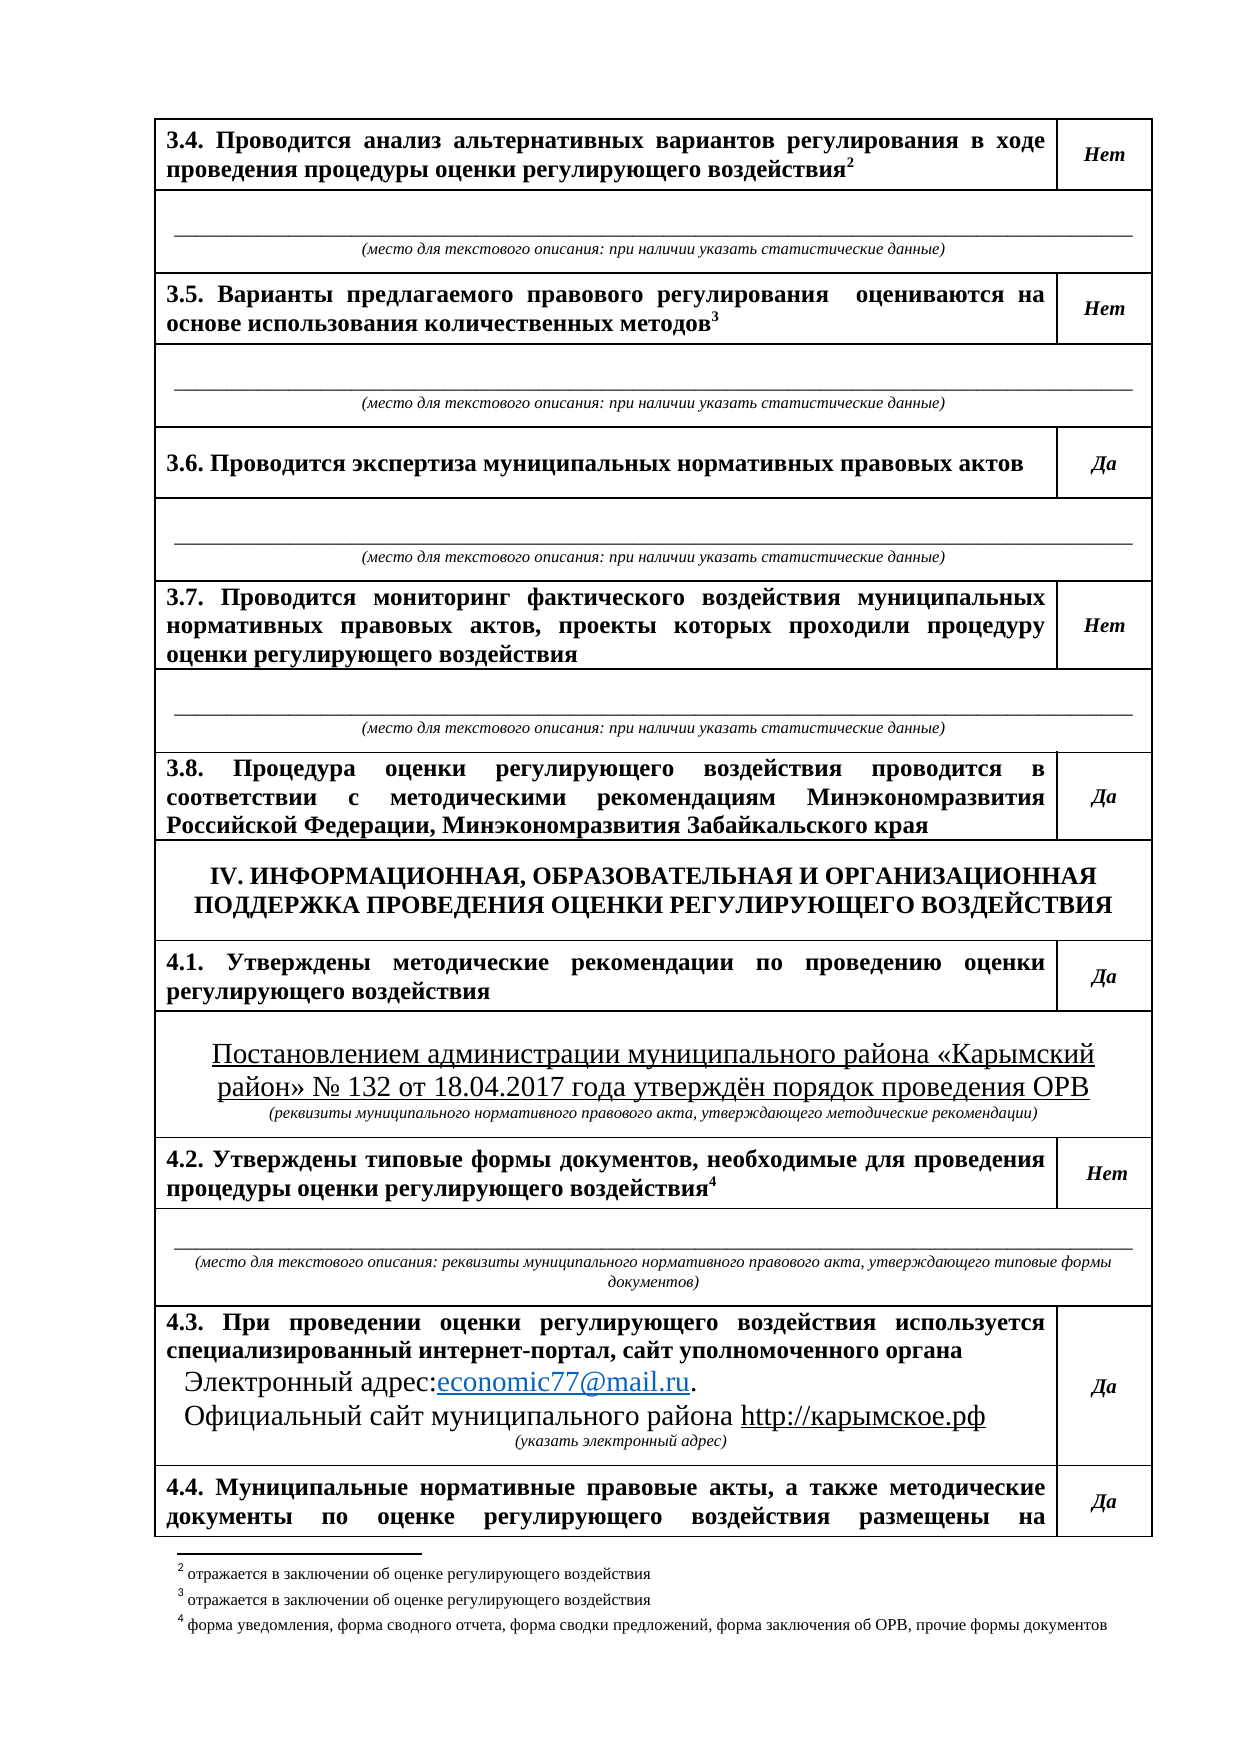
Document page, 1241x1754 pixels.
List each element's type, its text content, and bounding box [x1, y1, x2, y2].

table_cell 3.4. Проводится анализ альтернативных вариантов регулирования в ходе проведения процедуры оценки регулирующего воздействия [156, 120, 1056, 189]
table_cell 3.6. Проводится экспертиза муниципальных нормативных правовых актов [156, 428, 1056, 497]
table_cell Да [1058, 1466, 1151, 1536]
table_cell 3.8. Процедура оценки регулирующего воздействия проводится в соответствии с методическими рекомендациям Минэкономразвития Российской Федерации, Минэкономразвития Забайкальского края [156, 753, 1056, 839]
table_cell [156, 1466, 1056, 1536]
table_cell 4.3. При проведении оценки регулирующего воздействия используется специализированный интернет-портал, сайт уполномоченного органа Электронный адрес:economic77@mail.ru. Официальный сайт муниципального района http://карымское.рф (указать электронный адрес) [156, 1307, 1056, 1465]
table_cell ____________________________________________________________________________________________ (место для текстового описания: при наличии указать статистические данные) [156, 670, 1151, 751]
table_cell ____________________________________________________________________________________________ (место для текстового описания: реквизиты муниципального нормативного правового акта, утверждающего типовые формы документов) [156, 1209, 1151, 1305]
table_cell Нет [1058, 582, 1151, 668]
table_cell Да [1058, 428, 1151, 497]
table_cell IV. ИНФОРМАЦИОННАЯ, ОБРАЗОВАТЕЛЬНАЯ И ОРГАНИЗАЦИОННАЯ ПОДДЕРЖКА ПРОВЕДЕНИЯ ОЦЕНКИ РЕГУЛИРУЮЩЕГО ВОЗДЕЙСТВИЯ [156, 841, 1151, 939]
table_cell Да [1058, 753, 1151, 839]
table_cell Да [1058, 941, 1151, 1010]
table_cell Нет [1058, 120, 1151, 189]
table_cell Постановлением администрации муниципального района «Карымский район» № 132 от 18.04.2017 года утверждён порядок проведения ОРВ (реквизиты муниципального нормативного правового акта, утверждающего методические рекомендации) [156, 1012, 1151, 1137]
table_cell 3.7. Проводится мониторинг фактического воздействия муниципальных нормативных правовых актов, проекты которых проходили процедуру оценки регулирующего воздействия [156, 582, 1056, 668]
table_cell Нет [1058, 274, 1151, 343]
table_cell ____________________________________________________________________________________________ (место для текстового описания: при наличии указать статистические данные) [156, 345, 1151, 426]
table_cell ____________________________________________________________________________________________ (место для текстового описания: при наличии указать статистические данные) [156, 191, 1151, 272]
table_cell Да [1058, 1307, 1151, 1465]
table_cell ____________________________________________________________________________________________ (место для текстового описания: при наличии указать статистические данные) [156, 499, 1151, 580]
table_cell 4.1. Утверждены методические рекомендации по проведению оценки регулирующего воздействия [156, 941, 1056, 1010]
table_cell 3.5. Варианты предлагаемого правового регулирования оцениваются на основе использования количественных методов [156, 274, 1056, 343]
table_cell Нет [1058, 1138, 1151, 1207]
table_cell 4.2. Утверждены типовые формы документов, необходимые для проведения процедуры оценки регулирующего воздействия [156, 1138, 1056, 1207]
